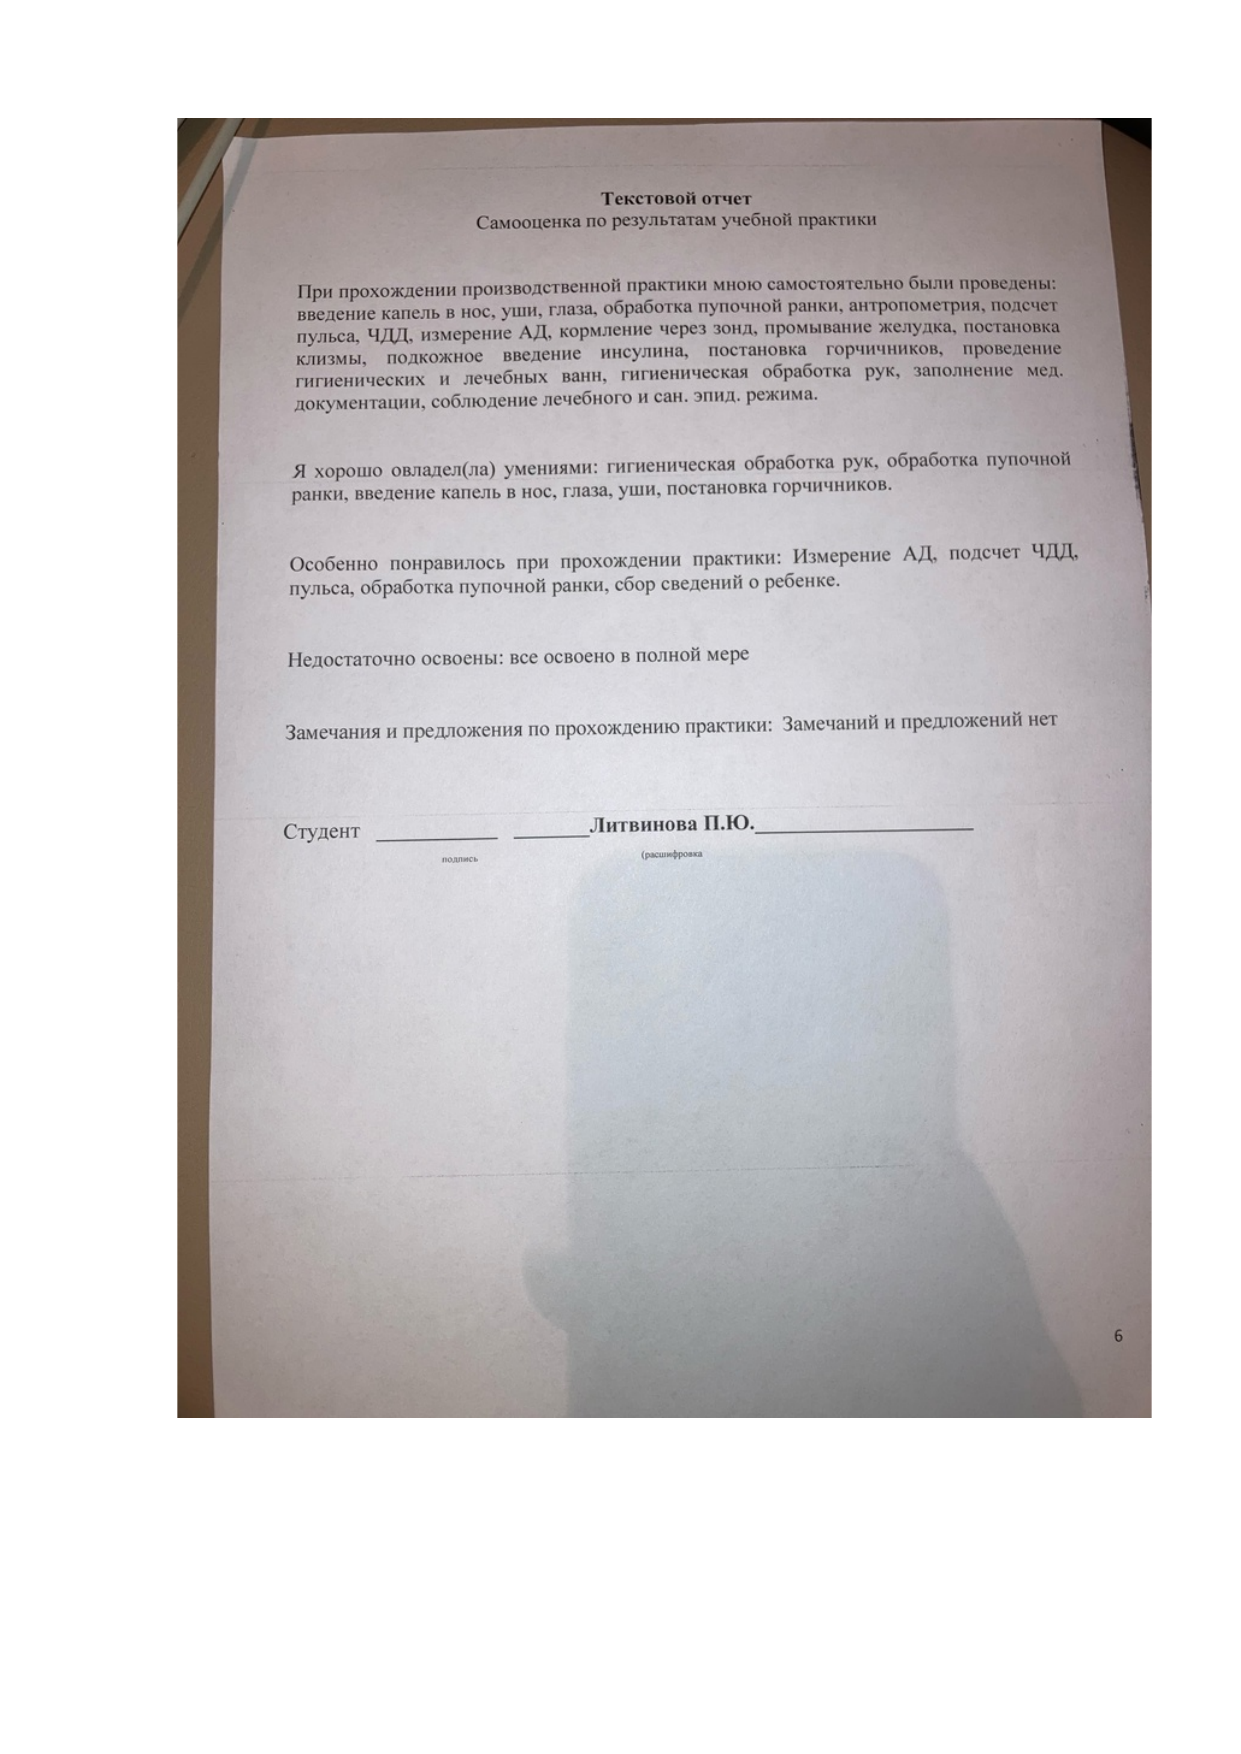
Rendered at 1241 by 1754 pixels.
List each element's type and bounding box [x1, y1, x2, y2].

picture [177, 118, 1152, 1418]
